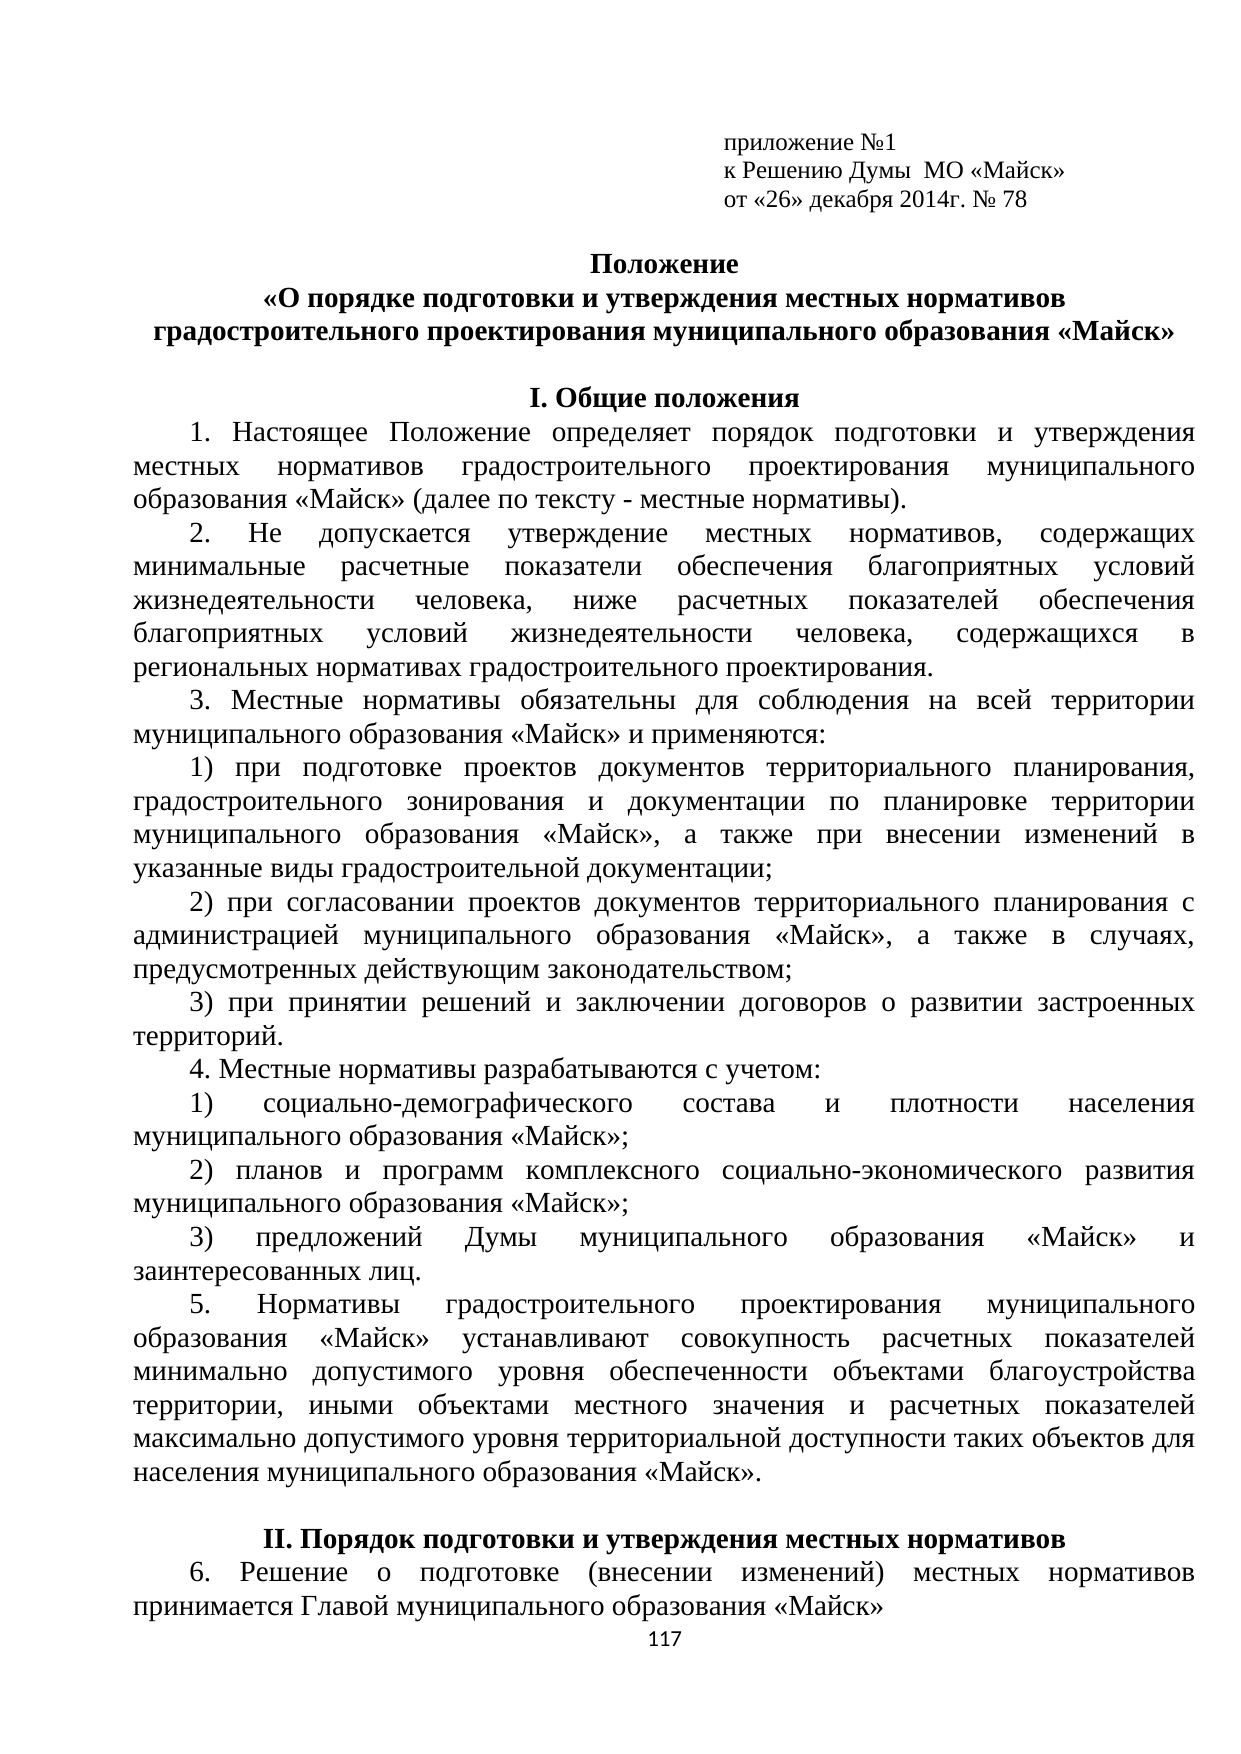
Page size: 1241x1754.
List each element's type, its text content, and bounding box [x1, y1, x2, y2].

text II. Порядок подготовки и утверждения местных нормативов [133, 1521, 1196, 1554]
text 5. Нормативы градостроительного проектирования муниципального образования «Майск» устанавливают совокупность расчетных показателей минимально допустимого уровня обеспеченности объектами благоустройства территории, иными объектами местного значения и расчетных показателей максимально допустимого уровня территориальной доступности таких объектов для населения муниципального образования «Майск». [133, 1286, 1196, 1487]
text 3) предложений Думы муниципального образования «Майск» и заинтересованных лиц. [133, 1219, 1196, 1286]
text приложение №1 [723, 127, 1196, 155]
text Положение [133, 246, 1196, 280]
text 2. Не допускается утверждение местных нормативов, содержащих минимальные расчетные показатели обеспечения благоприятных условий жизнедеятельности человека, ниже расчетных показателей обеспечения благоприятных условий жизнедеятельности человека, содержащихся в региональных нормативах градостроительного проектирования. [133, 515, 1196, 682]
text 2) планов и программ комплексного социально-экономического развития муниципального образования «Майск»; [133, 1152, 1196, 1219]
text 6. Решение о подготовке (внесении изменений) местных нормативов принимается Главой муниципального образования «Майск» [133, 1554, 1196, 1622]
text 3) при принятии решений и заключении договоров о развитии застроенных территорий. [133, 984, 1196, 1051]
text «О порядке подготовки и утверждения местных нормативов градостроительного проектирования муниципального образования «Майск» [133, 280, 1196, 347]
text 3. Местные нормативы обязательны для соблюдения на всей территории муниципального образования «Майск» и применяются: [133, 682, 1196, 749]
text 1. Настоящее Положение определяет порядок подготовки и утверждения местных нормативов градостроительного проектирования муниципального образования «Майск» (далее по тексту - местные нормативы). [133, 414, 1196, 515]
text 2) при согласовании проектов документов территориального планирования с администрацией муниципального образования «Майск», а также в случаях, предусмотренных действующим законодательством; [133, 884, 1196, 984]
text 1) социально-демографического состава и плотности населения муниципального образования «Майск»; [133, 1085, 1196, 1152]
text 4. Местные нормативы разрабатываются с учетом: [133, 1051, 1196, 1085]
text от «26» декабря 2014г. № 78 [723, 184, 1196, 213]
text к Решению Думы МО «Майск» [723, 155, 1196, 184]
text 1) при подготовке проектов документов территориального планирования, градостроительного зонирования и документации по планировке территории муниципального образования «Майск», а также при внесении изменений в указанные виды градостроительной документации; [133, 749, 1196, 884]
text I. Общие положения [133, 381, 1196, 414]
